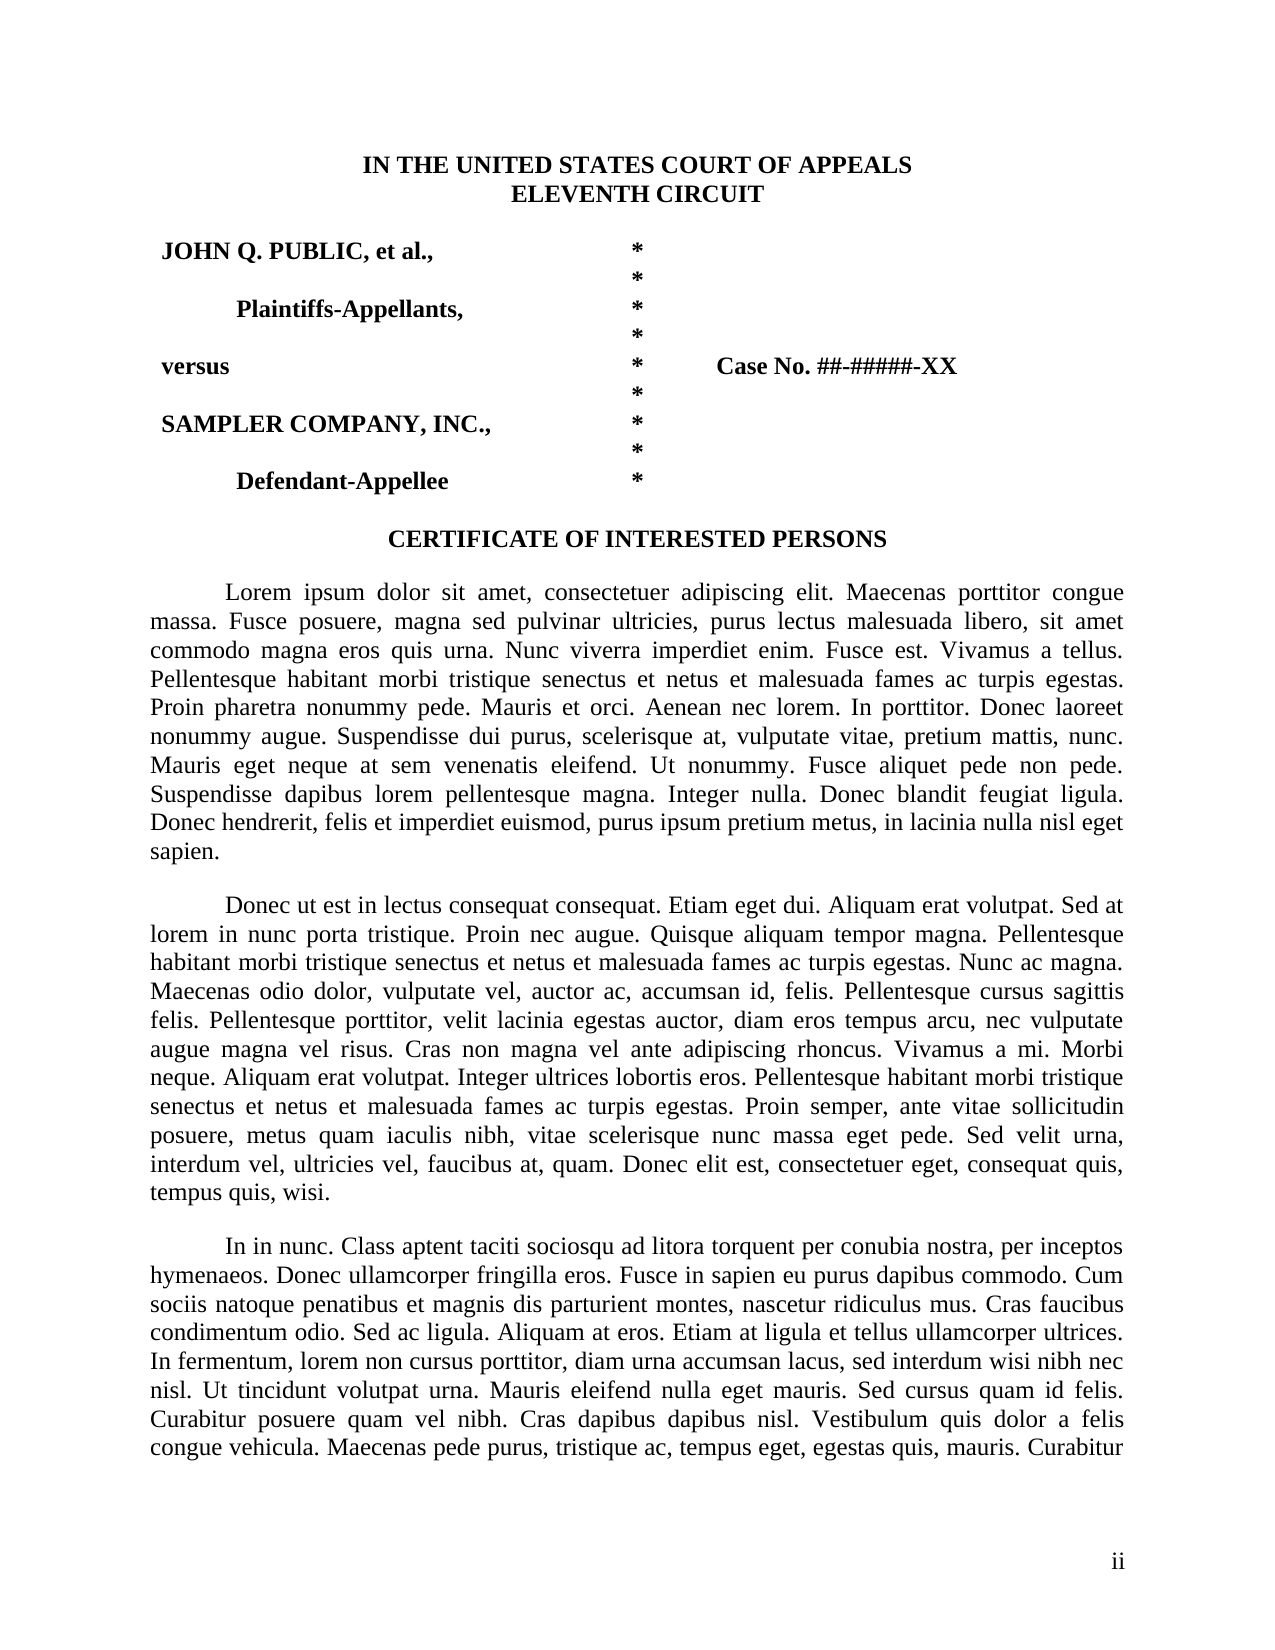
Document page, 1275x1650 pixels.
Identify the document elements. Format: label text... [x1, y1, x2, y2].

title CERTIFICATE OF INTERESTED PERSONS [150, 524, 1125, 552]
table_header JOHN Q. PUBLIC, et al., Plaintiffs-Appellants, versus SAMPLER COMPANY, INC., Defendant-Appellee [150, 236, 600, 495]
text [150, 1231, 1125, 1461]
text Donec ut est in lectus consequat consequat. Etiam eget dui. Aliquam erat volutpat. Sed at lorem in nunc porta tristique. Proin nec augue. Quisque aliquam tempor magna. Pellentesque habitant morbi tristique senectus et netus et malesuada fames ac turpis egestas. Nunc ac magna. Maecenas odio dolor, vulputate vel, auctor ac, accumsan id, felis. Pellentesque cursus sagittis felis. Pellentesque porttitor, velit lacinia egestas auctor, diam eros tempus arcu, nec vulputate augue magna vel risus. Cras non magna vel ante adipiscing rhoncus. Vivamus a mi. Morbi neque. Aliquam erat volutpat. Integer ultrices lobortis eros. Pellentesque habitant morbi tristique senectus et netus et malesuada fames ac turpis egestas. Proin semper, ante vitae sollicitudin posuere, metus quam iaculis nibh, vitae scelerisque nunc massa eget pede. Sed velit urna, interdum vel, ultricies vel, faucibus at, quam. Donec elit est, consectetuer eget, consequat quis, tempus quis, wisi. [150, 890, 1125, 1206]
text ELEVENTH CIRCUIT [150, 179, 1125, 207]
text IN THE UNITED STATES COURT OF APPEALS [150, 150, 1125, 179]
table_header Case No. ##-#####-XX [675, 236, 1125, 495]
text Lorem ipsum dolor sit amet, consectetuer adipiscing elit. Maecenas porttitor congue massa. Fusce posuere, magna sed pulvinar ultricies, purus lectus malesuada libero, sit amet commodo magna eros quis urna. Nunc viverra imperdiet enim. Fusce est. Vivamus a tellus. Pellentesque habitant morbi tristique senectus et netus et malesuada fames ac turpis egestas. Proin pharetra nonummy pede. Mauris et orci. Aenean nec lorem. In porttitor. Donec laoreet nonummy augue. Suspendisse dui purus, scelerisque at, vulputate vitae, pretium mattis, nunc. Mauris eget neque at sem venenatis eleifend. Ut nonummy. Fusce aliquet pede non pede. Suspendisse dapibus lorem pellentesque magna. Integer nulla. Donec blandit feugiat ligula. Donec hendrerit, felis et imperdiet euismod, purus ipsum pretium metus, in lacinia nulla nisl eget sapien. [150, 577, 1125, 865]
table_header * * * * * * * * * [600, 236, 675, 495]
